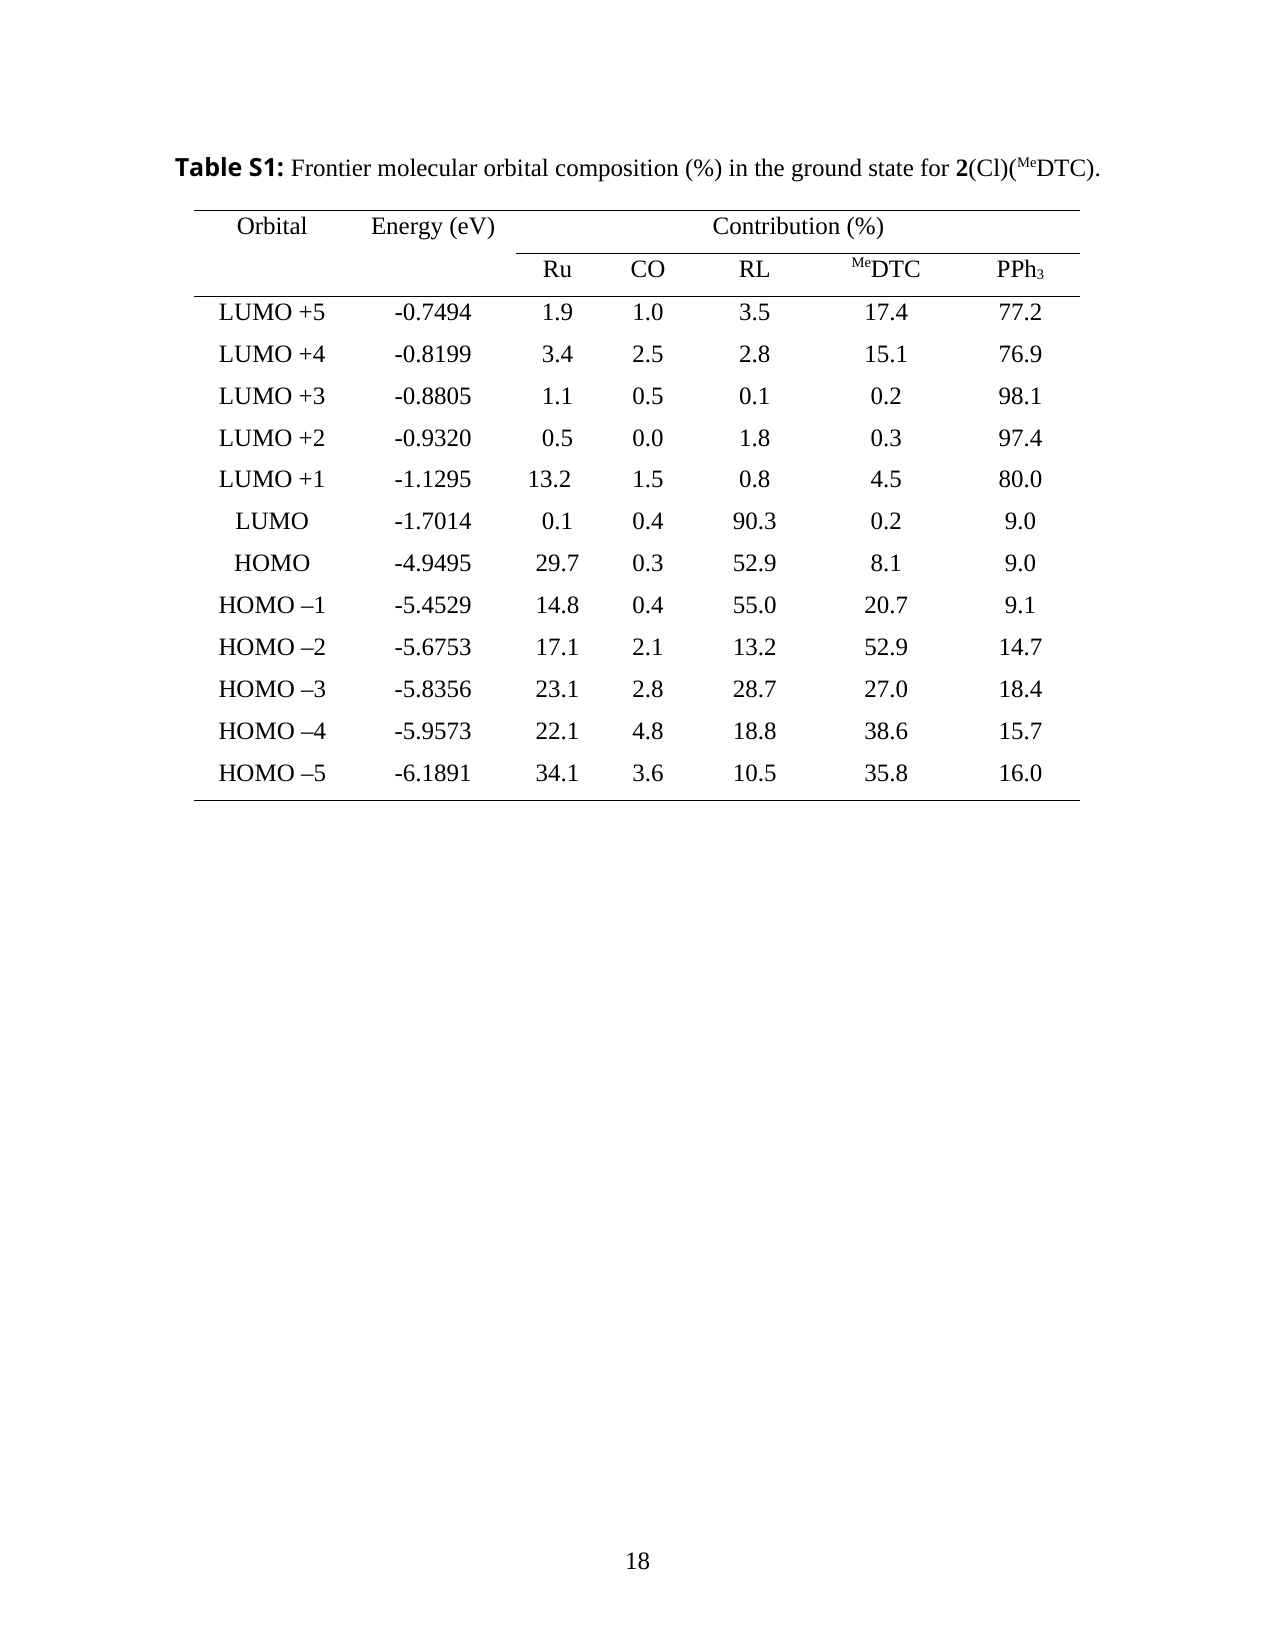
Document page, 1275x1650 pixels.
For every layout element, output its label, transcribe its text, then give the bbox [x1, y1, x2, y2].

table_cell 23.1 [516, 674, 598, 716]
table_cell 2.1 [599, 632, 697, 674]
table_cell 2.8 [697, 339, 812, 381]
table_cell 1.5 [599, 465, 697, 506]
table_cell 55.0 [697, 590, 812, 632]
table_cell -4.9495 [350, 548, 516, 590]
table_cell MeDTC [812, 254, 960, 296]
table_cell 0.1 [516, 506, 598, 548]
table_cell 9.0 [960, 548, 1080, 590]
table_cell HOMO –5 [194, 758, 349, 799]
table_cell 17.4 [812, 297, 960, 339]
table_cell 0.1 [697, 381, 812, 423]
table_cell 15.7 [960, 716, 1080, 758]
table_cell 0.2 [812, 506, 960, 548]
table_cell -0.9320 [350, 423, 516, 464]
table_cell 28.7 [697, 674, 812, 716]
table_cell HOMO –4 [194, 716, 349, 758]
table_cell 9.1 [960, 590, 1080, 632]
table_cell 0.5 [516, 423, 598, 464]
table_cell 1.9 [516, 297, 598, 339]
table_cell -1.7014 [350, 506, 516, 548]
table_cell 2.8 [599, 674, 697, 716]
table_cell 1.1 [516, 381, 598, 423]
table_cell 14.8 [516, 590, 598, 632]
table_cell 90.3 [697, 506, 812, 548]
table_cell 2.5 [599, 339, 697, 381]
table_cell 0.3 [812, 423, 960, 464]
table_cell -0.8199 [350, 339, 516, 381]
table_cell -1.1295 [350, 465, 516, 506]
table_cell 52.9 [812, 632, 960, 674]
table_cell 27.0 [812, 674, 960, 716]
table_cell -6.1891 [350, 758, 516, 799]
table_cell 29.7 [516, 548, 598, 590]
table_cell 0.4 [599, 590, 697, 632]
table_cell 20.7 [812, 590, 960, 632]
table_cell -0.7494 [350, 297, 516, 339]
table_cell 3.5 [697, 297, 812, 339]
table_cell 4.5 [812, 465, 960, 506]
table_cell 77.2 [960, 297, 1080, 339]
table_cell RL [697, 254, 812, 296]
table_cell 16.0 [960, 758, 1080, 799]
table_cell -5.9573 [350, 716, 516, 758]
table_cell 0.0 [599, 423, 697, 464]
table_cell 76.9 [960, 339, 1080, 381]
table_cell 9.0 [960, 506, 1080, 548]
table_cell -5.6753 [350, 632, 516, 674]
table_cell 97.4 [960, 423, 1080, 464]
table_cell -0.8805 [350, 381, 516, 423]
table_cell 80.0 [960, 465, 1080, 506]
table_cell 0.5 [599, 381, 697, 423]
table_cell 0.8 [697, 465, 812, 506]
table_cell 14.7 [960, 632, 1080, 674]
table_cell 4.8 [599, 716, 697, 758]
table_cell 13.2 [697, 632, 812, 674]
table_cell 8.1 [812, 548, 960, 590]
text Table S1: Frontier molecular orbital composition (%) in the ground state for 2(Cl)(MeDTC). [150, 150, 1125, 184]
table_cell 3.6 [599, 758, 697, 799]
table_cell 15.1 [812, 339, 960, 381]
table_header Contribution (%) [516, 211, 1080, 253]
table_cell 18.8 [697, 716, 812, 758]
table_header Energy (eV) [350, 211, 516, 296]
table_cell 13.2 [516, 465, 598, 506]
table_cell 17.1 [516, 632, 598, 674]
table_cell 35.8 [812, 758, 960, 799]
table_cell -5.4529 [350, 590, 516, 632]
table_cell HOMO –1 [194, 590, 349, 632]
table_header Orbital [194, 211, 349, 296]
table_cell 0.3 [599, 548, 697, 590]
table_cell 38.6 [812, 716, 960, 758]
table_cell HOMO [194, 548, 349, 590]
table_cell LUMO +1 [194, 465, 349, 506]
table_cell LUMO +3 [194, 381, 349, 423]
table_cell 98.1 [960, 381, 1080, 423]
table_cell 0.4 [599, 506, 697, 548]
table_cell LUMO +5 [194, 297, 349, 339]
table_cell 52.9 [697, 548, 812, 590]
table_cell HOMO –2 [194, 632, 349, 674]
table_cell 10.5 [697, 758, 812, 799]
table_cell -5.8356 [350, 674, 516, 716]
table_cell CO [599, 254, 697, 296]
table_cell 18.4 [960, 674, 1080, 716]
table_cell 1.8 [697, 423, 812, 464]
table_cell 0.2 [812, 381, 960, 423]
table_cell 34.1 [516, 758, 598, 799]
table_cell Ru [516, 254, 598, 296]
table_cell 22.1 [516, 716, 598, 758]
table_cell LUMO +4 [194, 339, 349, 381]
table_cell PPh3 [960, 254, 1080, 296]
table_cell HOMO –3 [194, 674, 349, 716]
table_cell LUMO +2 [194, 423, 349, 464]
table_cell 3.4 [516, 339, 598, 381]
table_cell LUMO [194, 506, 349, 548]
table_cell 1.0 [599, 297, 697, 339]
